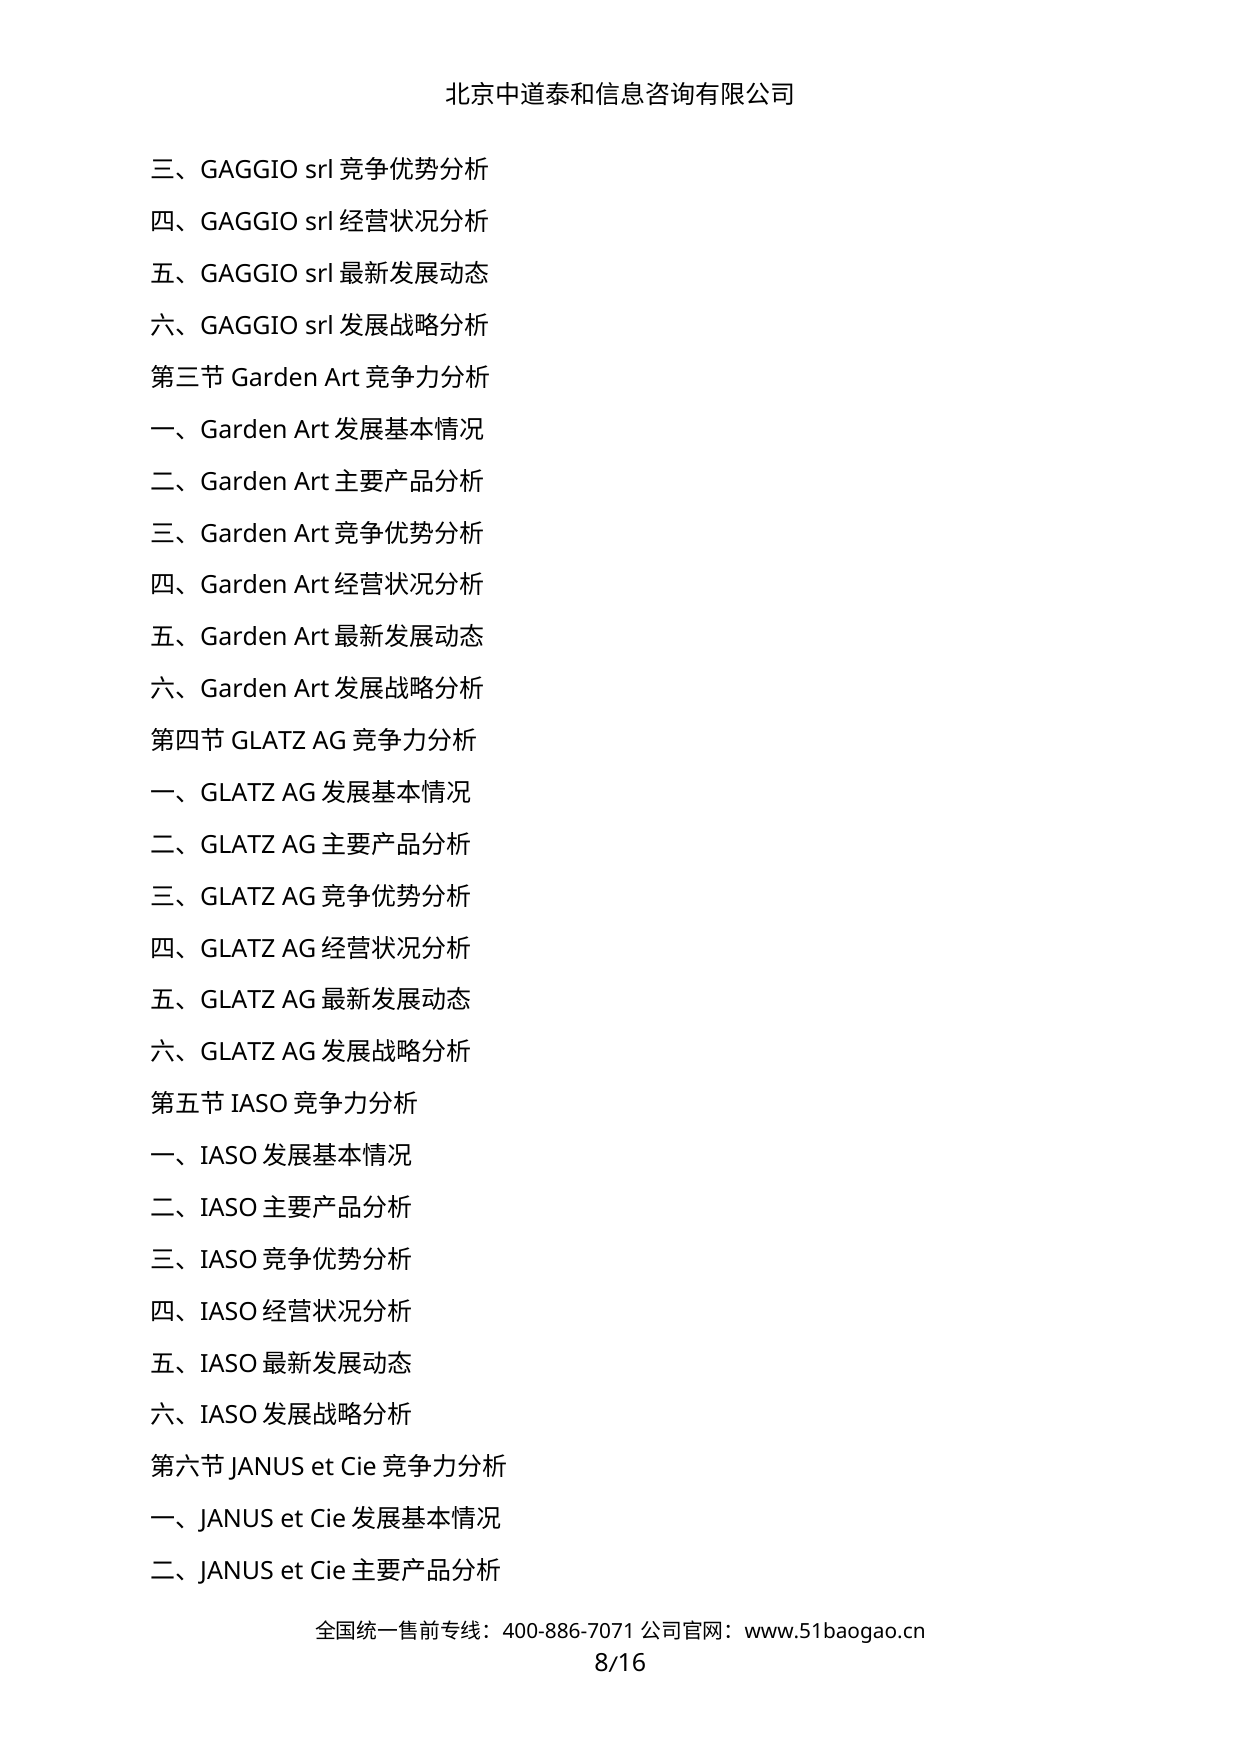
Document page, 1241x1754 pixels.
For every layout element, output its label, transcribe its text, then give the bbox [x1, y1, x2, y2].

text 二、GLATZ AG主要产品分析 [150, 824, 1090, 861]
text 六、Garden Art发展战略分析 [150, 669, 1090, 705]
text 四、IASO经营状况分析 [150, 1291, 1090, 1327]
text 四、GLATZ AG经营状况分析 [150, 928, 1090, 964]
text 六、GAGGIO srl发展战略分析 [150, 306, 1090, 342]
text 二、Garden Art主要产品分析 [150, 461, 1090, 497]
text 二、IASO主要产品分析 [150, 1187, 1090, 1224]
text 三、GLATZ AG竞争优势分析 [150, 876, 1090, 912]
text 二、JANUS et Cie主要产品分析 [150, 1551, 1090, 1587]
text 五、GAGGIO srl最新发展动态 [150, 254, 1090, 290]
text 五、GLATZ AG最新发展动态 [150, 980, 1090, 1016]
text 六、IASO发展战略分析 [150, 1395, 1090, 1431]
text 四、GAGGIO srl经营状况分析 [150, 202, 1090, 238]
text 三、GAGGIO srl竞争优势分析 [150, 150, 1090, 186]
text 三、IASO竞争优势分析 [150, 1239, 1090, 1276]
text 五、IASO最新发展动态 [150, 1343, 1090, 1379]
text 第五节 IASO竞争力分析 [150, 1084, 1090, 1120]
text 四、Garden Art经营状况分析 [150, 565, 1090, 601]
text 一、JANUS et Cie发展基本情况 [150, 1499, 1090, 1535]
text 一、Garden Art发展基本情况 [150, 409, 1090, 446]
text 五、Garden Art最新发展动态 [150, 617, 1090, 653]
text 第四节 GLATZ AG竞争力分析 [150, 721, 1090, 757]
text 一、IASO发展基本情况 [150, 1136, 1090, 1172]
text 第三节 Garden Art竞争力分析 [150, 357, 1090, 394]
text 一、GLATZ AG发展基本情况 [150, 772, 1090, 809]
text 第六节 JANUS et Cie竞争力分析 [150, 1447, 1090, 1483]
text 六、GLATZ AG发展战略分析 [150, 1032, 1090, 1068]
text 三、Garden Art竞争优势分析 [150, 513, 1090, 549]
